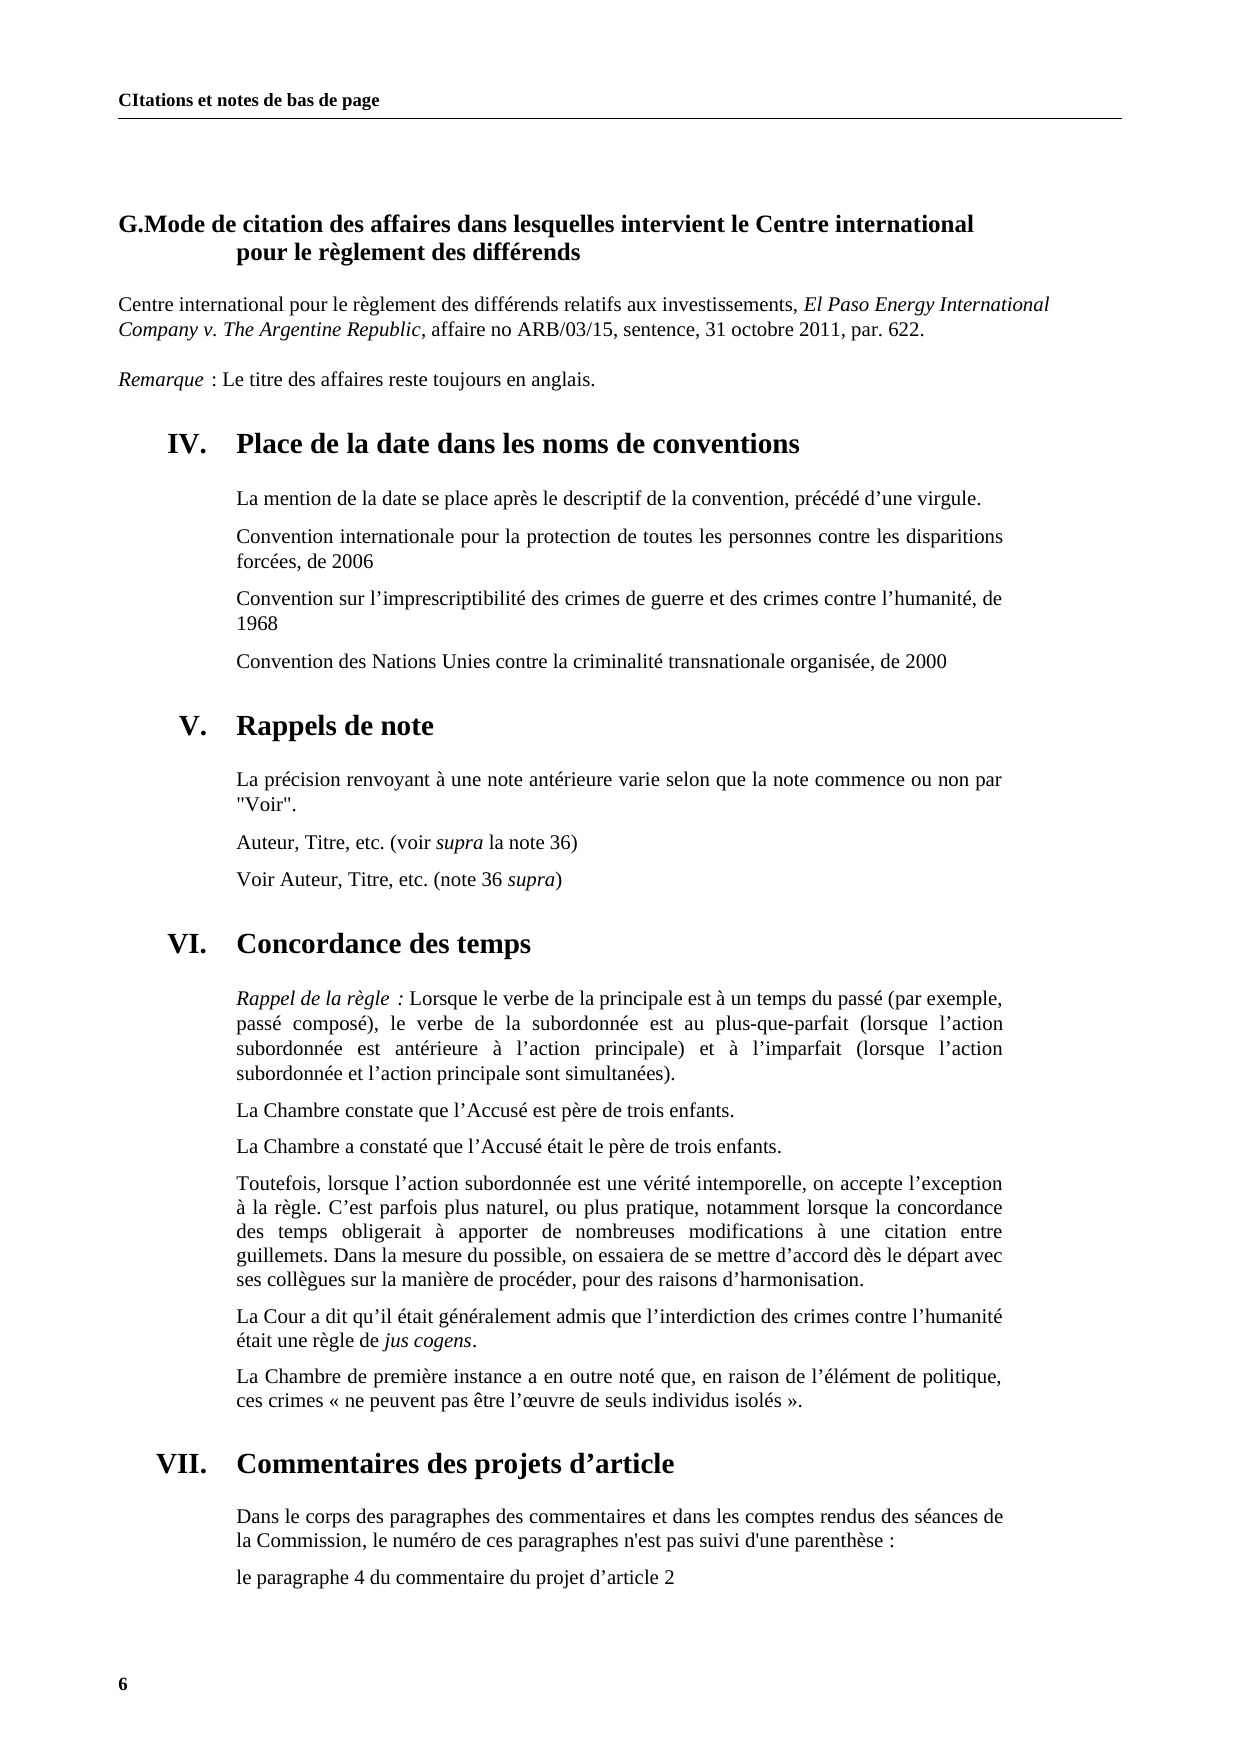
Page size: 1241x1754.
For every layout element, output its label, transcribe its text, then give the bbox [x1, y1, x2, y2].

text G. Mode de citation des affaires dans lesquelles intervient le Centre international pour le règlement des différends [118, 210, 1004, 266]
text Remarque : Le titre des affaires reste toujours en anglais. [118, 366, 1122, 391]
text Centre international pour le règlement des différends relatifs aux investissements, El Paso Energy International Company v. The Argentine Republic, affaire no ARB/03/15, sentence, 31 octobre 2011, par. 622. [118, 291, 1122, 341]
text Convention sur l’imprescriptibilité des crimes de guerre et des crimes contre l’humanité, de 1968 [236, 585, 1004, 635]
text IV. Place de la date dans les noms de conventions [118, 429, 1004, 460]
text Voir Auteur, Titre, etc. (note 36 supra) [236, 866, 1004, 891]
text Dans le corps des paragraphes des commentaires et dans les comptes rendus des séances de la Commission, le numéro de ces paragraphes n'est pas suivi d'une parenthèse : [236, 1504, 1004, 1552]
text La mention de la date se place après le descriptif de la convention, précédé d’une virgule. [236, 485, 1004, 510]
text La Chambre constate que l’Accusé est père de trois enfants. [236, 1098, 1004, 1122]
text Auteur, Titre, etc. (voir supra la note 36) [236, 829, 1004, 854]
text La Chambre a constaté que l’Accusé était le père de trois enfants. [236, 1134, 1004, 1158]
text Convention internationale pour la protection de toutes les personnes contre les disparitions forcées, de 2006 [236, 523, 1004, 573]
text Toutefois, lorsque l’action subordonnée est une vérité intemporelle, on accepte l’exception à la règle. C’est parfois plus naturel, ou plus pratique, notamment lorsque la concordance des temps obligerait à apporter de nombreuses modifications à une citation entre guillemets. Dans la mesure du possible, on essaiera de se mettre d’accord dès le départ avec ses collègues sur la manière de procéder, pour des raisons d’harmonisation. [236, 1171, 1004, 1291]
text La précision renvoyant à une note antérieure varie selon que la note commence ou non par "Voir". [236, 766, 1004, 816]
text le paragraphe 4 du commentaire du projet d’article 2 [236, 1565, 1004, 1589]
text VI. Concordance des temps [118, 929, 1004, 960]
text La Cour a dit qu’il était généralement admis que l’interdiction des crimes contre l’humanité était une règle de jus cogens. [236, 1304, 1004, 1352]
text Rappel de la règle : Lorsque le verbe de la principale est à un temps du passé (par exemple, passé composé), le verbe de la subordonnée est au plus-que-parfait (lorsque l’action subordonnée est antérieure à l’action principale) et à l’imparfait (lorsque l’action subordonnée et l’action principale sont simultanées). [236, 985, 1004, 1085]
text VII. Commentaires des projets d’article [118, 1450, 1004, 1479]
text Convention des Nations Unies contre la criminalité transnationale organisée, de 2000 [236, 648, 1004, 673]
text V. Rappels de note [118, 710, 1004, 741]
text La Chambre de première instance a en outre noté que, en raison de l’élément de politique, ces crimes « ne peuvent pas être l’œuvre de seuls individus isolés ». [236, 1364, 1004, 1412]
